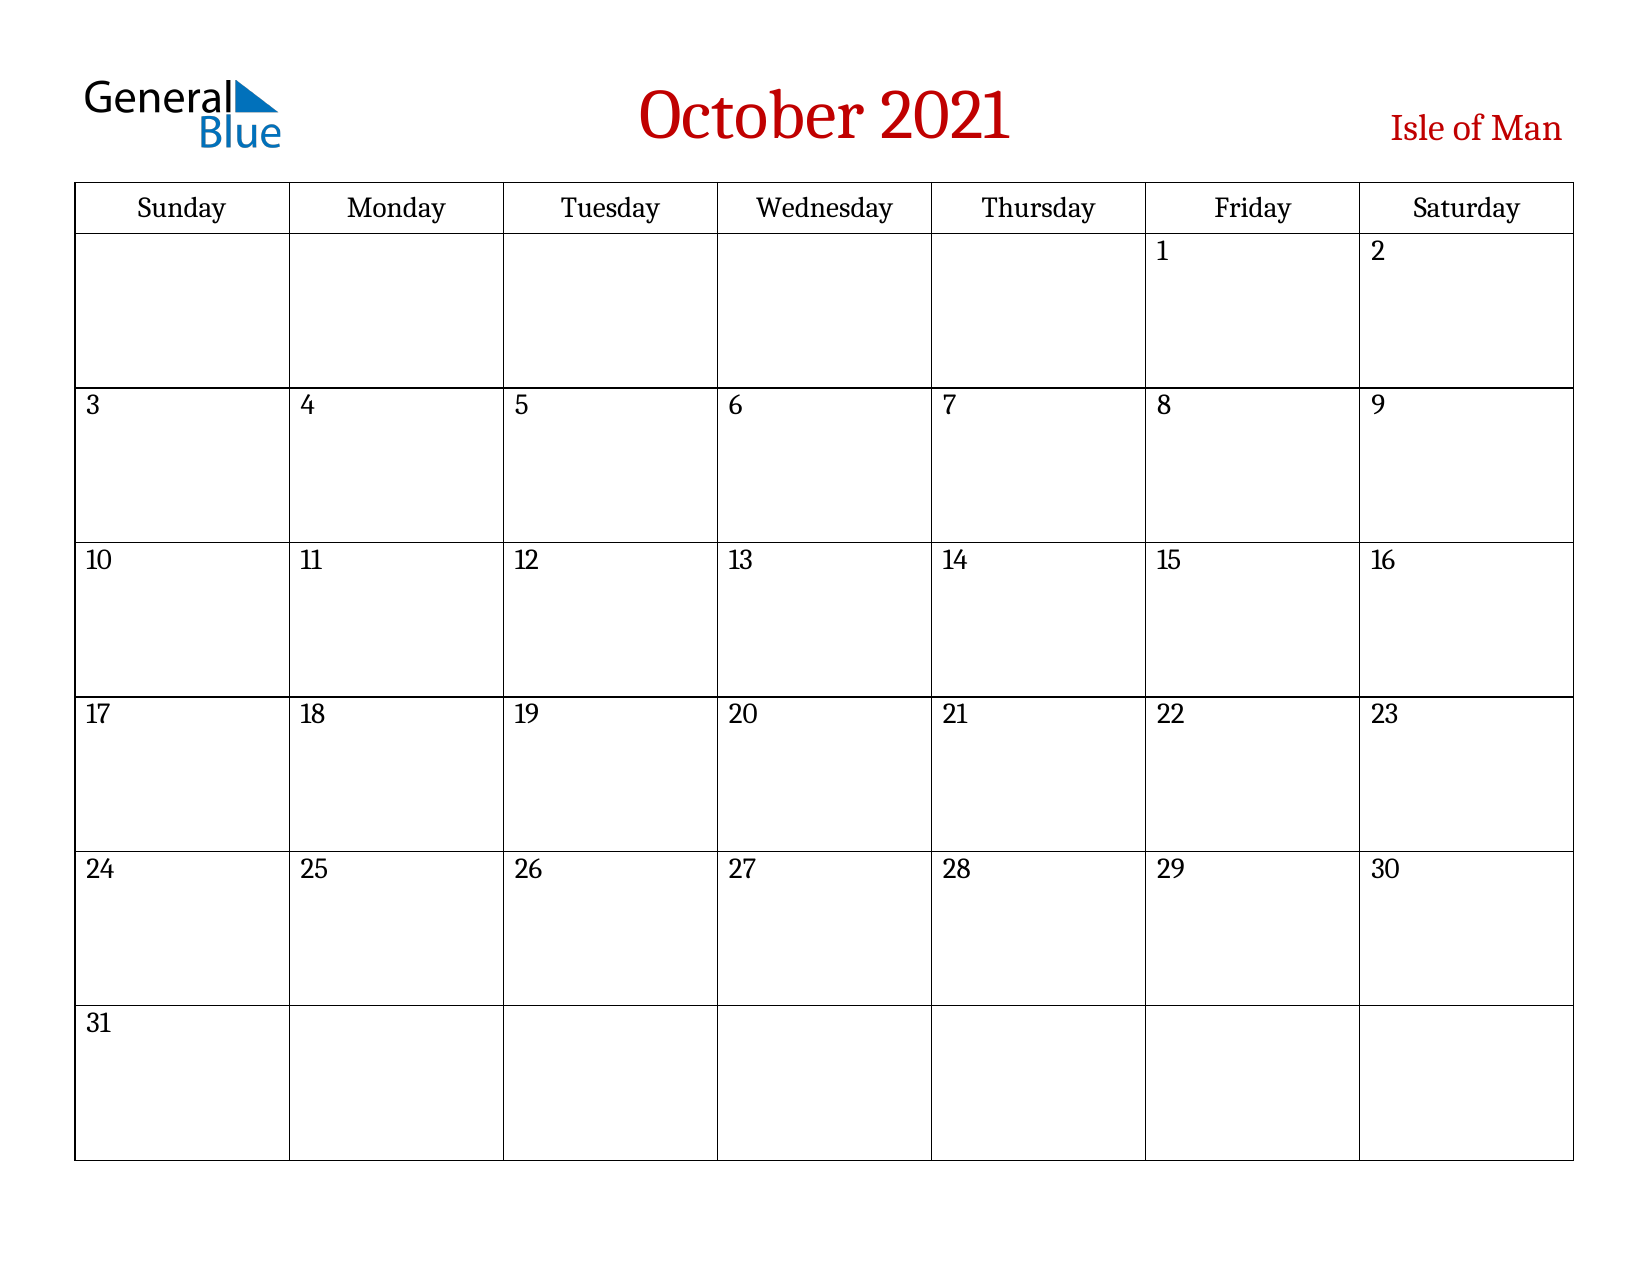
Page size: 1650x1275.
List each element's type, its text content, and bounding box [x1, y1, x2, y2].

table_cell [290, 234, 503, 275]
table_cell [76, 275, 289, 387]
table_cell [290, 1006, 503, 1047]
table_cell 18 [290, 698, 503, 738]
table_cell [932, 1006, 1145, 1047]
table_cell 25 [290, 852, 503, 893]
table_cell 17 [76, 698, 289, 738]
table_cell Thursday [932, 183, 1145, 233]
table_cell 7 [932, 389, 1145, 429]
table_cell 15 [1146, 543, 1359, 584]
table_cell [504, 429, 717, 542]
table_cell 24 [76, 852, 289, 893]
table_cell [718, 234, 931, 275]
table_cell 9 [1360, 389, 1573, 429]
table_cell 22 [1146, 698, 1359, 738]
table_cell [932, 738, 1145, 851]
table_cell [504, 738, 717, 851]
picture [85, 80, 281, 148]
table_cell [290, 1047, 503, 1160]
table_cell [290, 584, 503, 696]
table_cell [932, 234, 1145, 275]
table_cell [290, 893, 503, 1005]
table_cell [718, 1047, 931, 1160]
table_cell [290, 429, 503, 542]
table_cell [504, 893, 717, 1005]
table_cell [1146, 893, 1359, 1005]
table_cell [718, 275, 931, 387]
table_cell [718, 893, 931, 1005]
table_cell [76, 1047, 289, 1160]
table_cell 14 [932, 543, 1145, 584]
table_cell [1360, 275, 1573, 387]
table_cell [76, 234, 289, 275]
table_cell [1146, 738, 1359, 851]
table_cell [504, 584, 717, 696]
table_cell [76, 584, 289, 696]
table_cell 5 [504, 389, 717, 429]
table_cell 30 [1360, 852, 1573, 893]
table_cell [1360, 893, 1573, 1005]
table_cell 2 [1360, 234, 1573, 275]
table_cell 12 [504, 543, 717, 584]
table_cell [290, 275, 503, 387]
table_cell [1146, 275, 1359, 387]
table_cell 16 [1360, 543, 1573, 584]
table_cell 3 [76, 389, 289, 429]
table_cell Saturday [1360, 183, 1573, 233]
table_cell [1360, 1006, 1573, 1047]
table_cell Wednesday [718, 183, 931, 233]
table_cell [1146, 1006, 1359, 1047]
table_cell 29 [1146, 852, 1359, 893]
table_cell 19 [504, 698, 717, 738]
table_header October 2021 [503, 75, 1146, 182]
table_cell [932, 584, 1145, 696]
table_cell [1146, 429, 1359, 542]
table_cell Friday [1146, 183, 1359, 233]
table_cell 20 [718, 698, 931, 738]
table_cell [504, 275, 717, 387]
table_cell [718, 584, 931, 696]
table_cell 11 [290, 543, 503, 584]
table_header Isle of Man [1146, 75, 1574, 182]
table_cell 4 [290, 389, 503, 429]
table_cell 13 [718, 543, 931, 584]
table_cell 10 [76, 543, 289, 584]
table_cell 21 [932, 698, 1145, 738]
table_cell [504, 1047, 717, 1160]
table_cell [290, 738, 503, 851]
table_cell [1146, 1047, 1359, 1160]
table_cell [932, 275, 1145, 387]
table_cell 1 [1146, 234, 1359, 275]
table_cell 26 [504, 852, 717, 893]
table_cell [932, 429, 1145, 542]
table_cell [76, 893, 289, 1005]
table_cell [718, 738, 931, 851]
table_cell [504, 1006, 717, 1047]
table_cell [718, 1006, 931, 1047]
table_cell Monday [290, 183, 503, 233]
table_cell [1146, 584, 1359, 696]
table_cell Tuesday [504, 183, 717, 233]
table_cell [1360, 1047, 1573, 1160]
table_cell Sunday [76, 183, 289, 233]
table_cell [76, 738, 289, 851]
table_cell 31 [76, 1006, 289, 1047]
table_cell [1360, 429, 1573, 542]
table_cell [932, 1047, 1145, 1160]
table_cell 28 [932, 852, 1145, 893]
table_cell [718, 429, 931, 542]
table_cell 23 [1360, 698, 1573, 738]
table_cell 27 [718, 852, 931, 893]
table_cell [932, 893, 1145, 1005]
table_cell [1360, 584, 1573, 696]
table_cell [1360, 738, 1573, 851]
table_cell [76, 429, 289, 542]
table_cell 8 [1146, 389, 1359, 429]
table_cell [504, 234, 717, 275]
table_header [75, 75, 503, 182]
table_cell 6 [718, 389, 931, 429]
